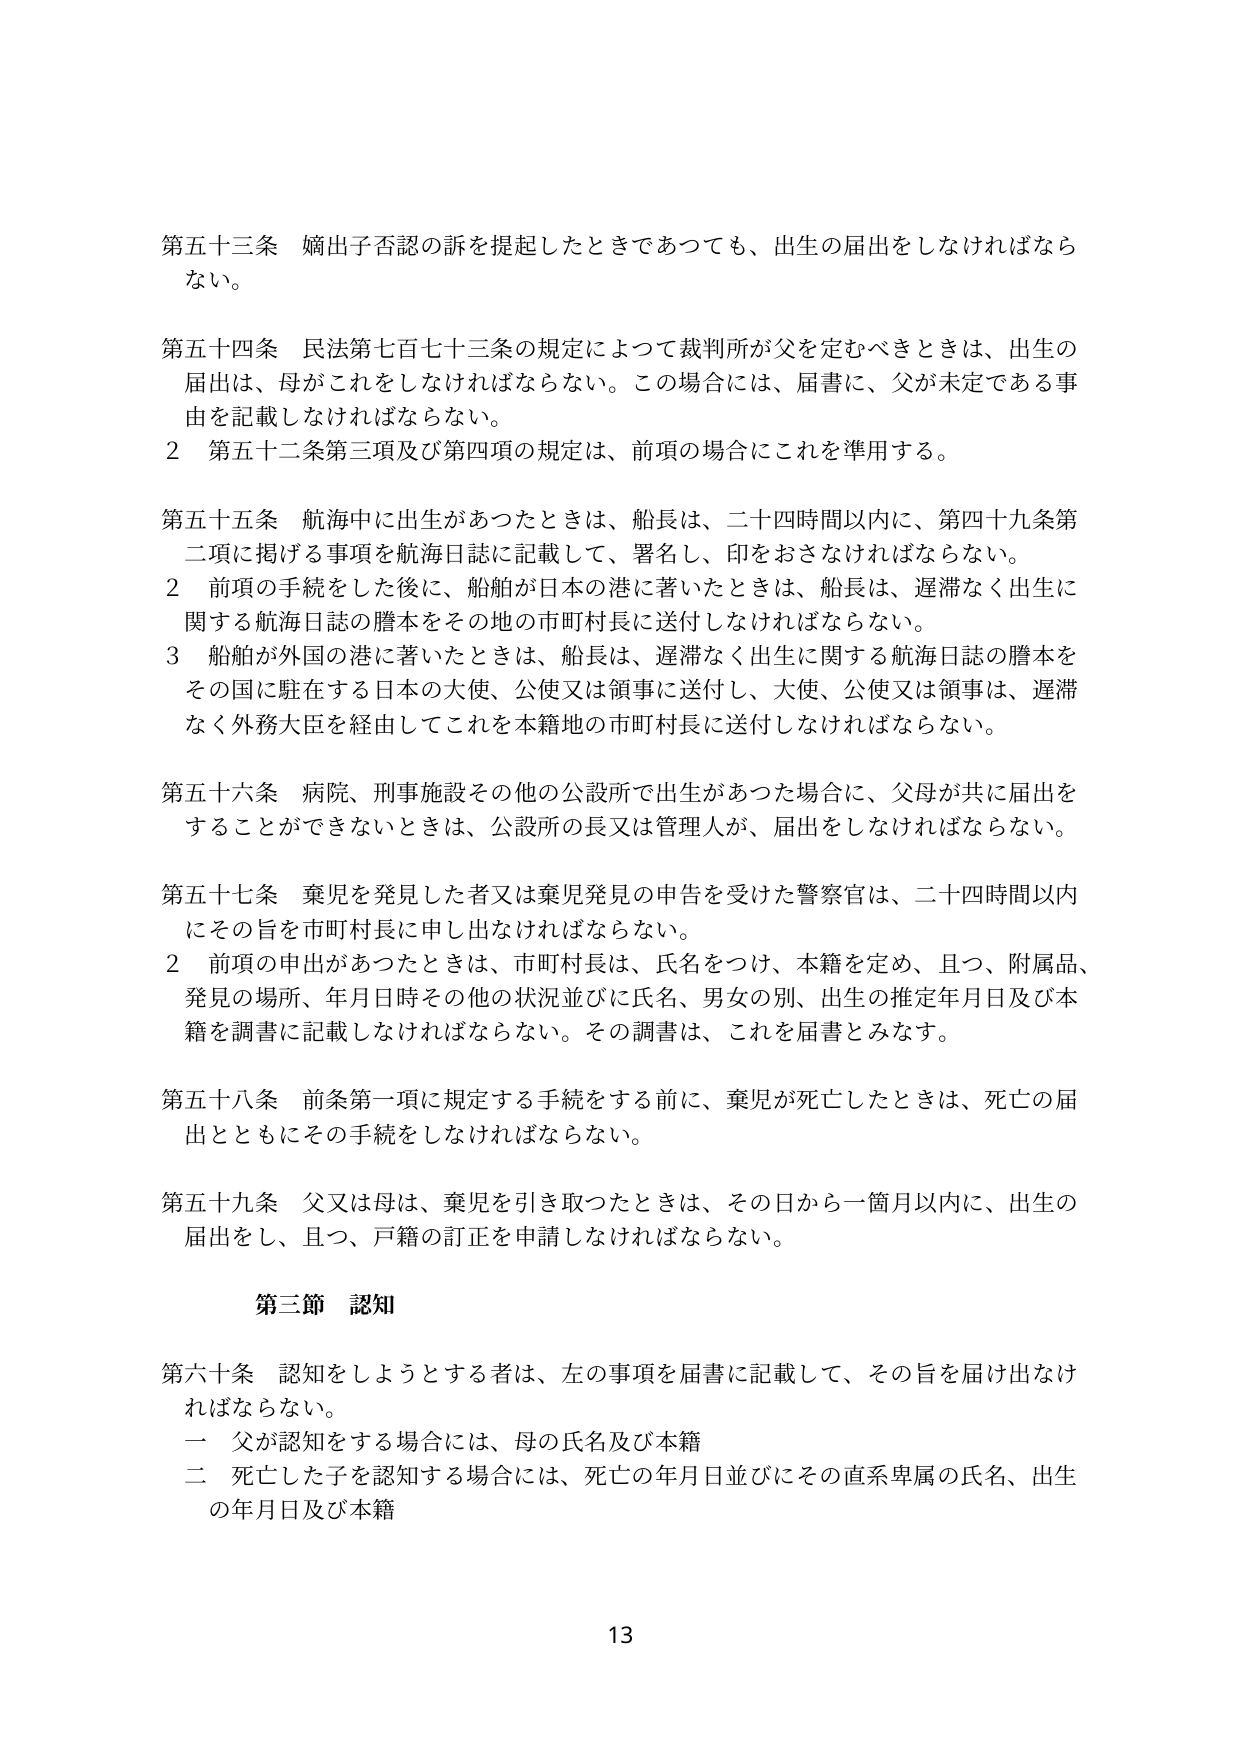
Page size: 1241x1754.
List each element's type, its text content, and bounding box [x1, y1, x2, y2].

text 第五十九条 父又は母は、棄児を引き取つたときは、その日から一箇月以内に、出生の届出をし、且つ、戸籍の訂正を申請しなければならない。 [161, 1184, 1079, 1253]
text 第六十条 認知をしようとする者は、左の事項を届書に記載して、その旨を届け出なければならない。 [161, 1355, 1079, 1424]
text 第五十七条 棄児を発見した者又は棄児発見の申告を受けた警察官は、二十四時間以内にその旨を市町村長に申し出なければならない。 [161, 877, 1079, 945]
text 第五十四条 民法第七百七十三条の規定によつて裁判所が父を定むべきときは、出生の届出は、母がこれをしなければならない。この場合には、届書に、父が未定である事由を記載しなければならない。 [161, 330, 1079, 433]
text 第三節 認知 [253, 1287, 1079, 1321]
text ３ 船舶が外国の港に著いたときは、船長は、遅滞なく出生に関する航海日誌の謄本をその国に駐在する日本の大使、公使又は領事に送付し、大使、公使又は領事は、遅滞なく外務大臣を経由してこれを本籍地の市町村長に送付しなければならない。 [161, 638, 1079, 740]
text ２ 前項の手続をした後に、船舶が日本の港に著いたときは、船長は、遅滞なく出生に関する航海日誌の謄本をその地の市町村長に送付しなければならない。 [161, 569, 1079, 638]
text 第五十三条 嫡出子否認の訴を提起したときであつても、出生の届出をしなければならない。 [161, 228, 1079, 296]
text 一 父が認知をする場合には、母の氏名及び本籍 [184, 1424, 1079, 1458]
text 第五十六条 病院、刑事施設その他の公設所で出生があつた場合に、父母が共に届出をすることができないときは、公設所の長又は管理人が、届出をしなければならない。 [161, 774, 1079, 843]
text ２ 前項の申出があつたときは、市町村長は、氏名をつけ、本籍を定め、且つ、附属品、発見の場所、年月日時その他の状況並びに氏名、男女の別、出生の推定年月日及び本籍を調書に記載しなければならない。その調書は、これを届書とみなす。 [161, 945, 1079, 1048]
text ２ 第五十二条第三項及び第四項の規定は、前項の場合にこれを準用する。 [161, 433, 1079, 467]
text 二 死亡した子を認知する場合には、死亡の年月日並びにその直系卑属の氏名、出生の年月日及び本籍 [184, 1458, 1079, 1526]
text 第五十八条 前条第一項に規定する手続をする前に、棄児が死亡したときは、死亡の届出とともにその手続をしなければならない。 [161, 1082, 1079, 1150]
text 第五十五条 航海中に出生があつたときは、船長は、二十四時間以内に、第四十九条第二項に掲げる事項を航海日誌に記載して、署名し、印をおさなければならない。 [161, 501, 1079, 569]
